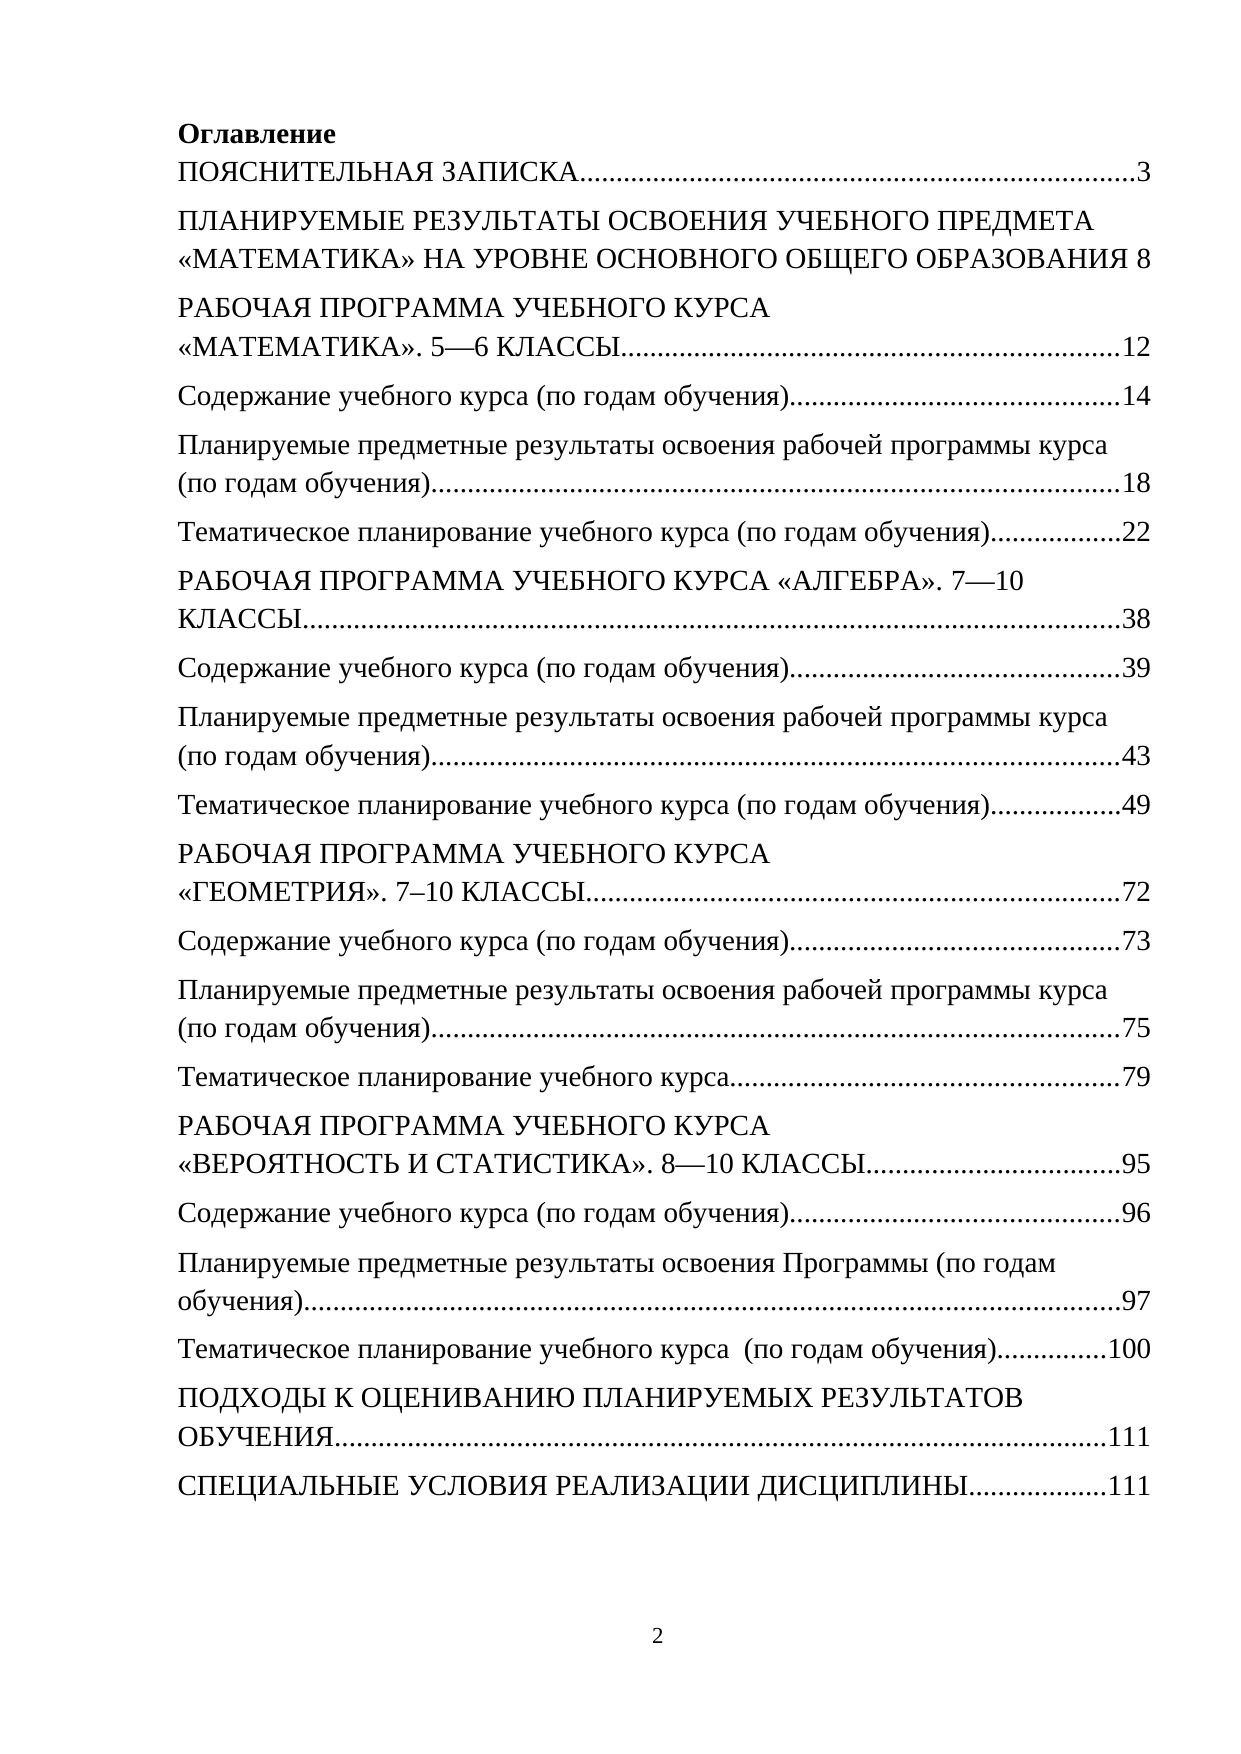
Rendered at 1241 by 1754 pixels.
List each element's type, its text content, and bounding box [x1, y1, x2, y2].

text «МАТЕМАТИКА» НА УРОВНЕ ОСНОВНОГО ОБЩЕГО ОБРАЗОВАНИЯ 8 [177, 241, 1163, 275]
text ПОЯСНИТЕЛЬНАЯ ЗАПИСКА 3 [177, 154, 1163, 187]
text РАБОЧАЯ ПРОГРАММА УЧЕБНОГО КУРСА [177, 291, 1163, 324]
text ПЛАНИРУЕМЫЕ РЕЗУЛЬТАТЫ ОСВОЕНИЯ УЧЕБНОГО ПРЕДМЕТА [177, 203, 1163, 237]
text Оглавление [177, 116, 1163, 149]
